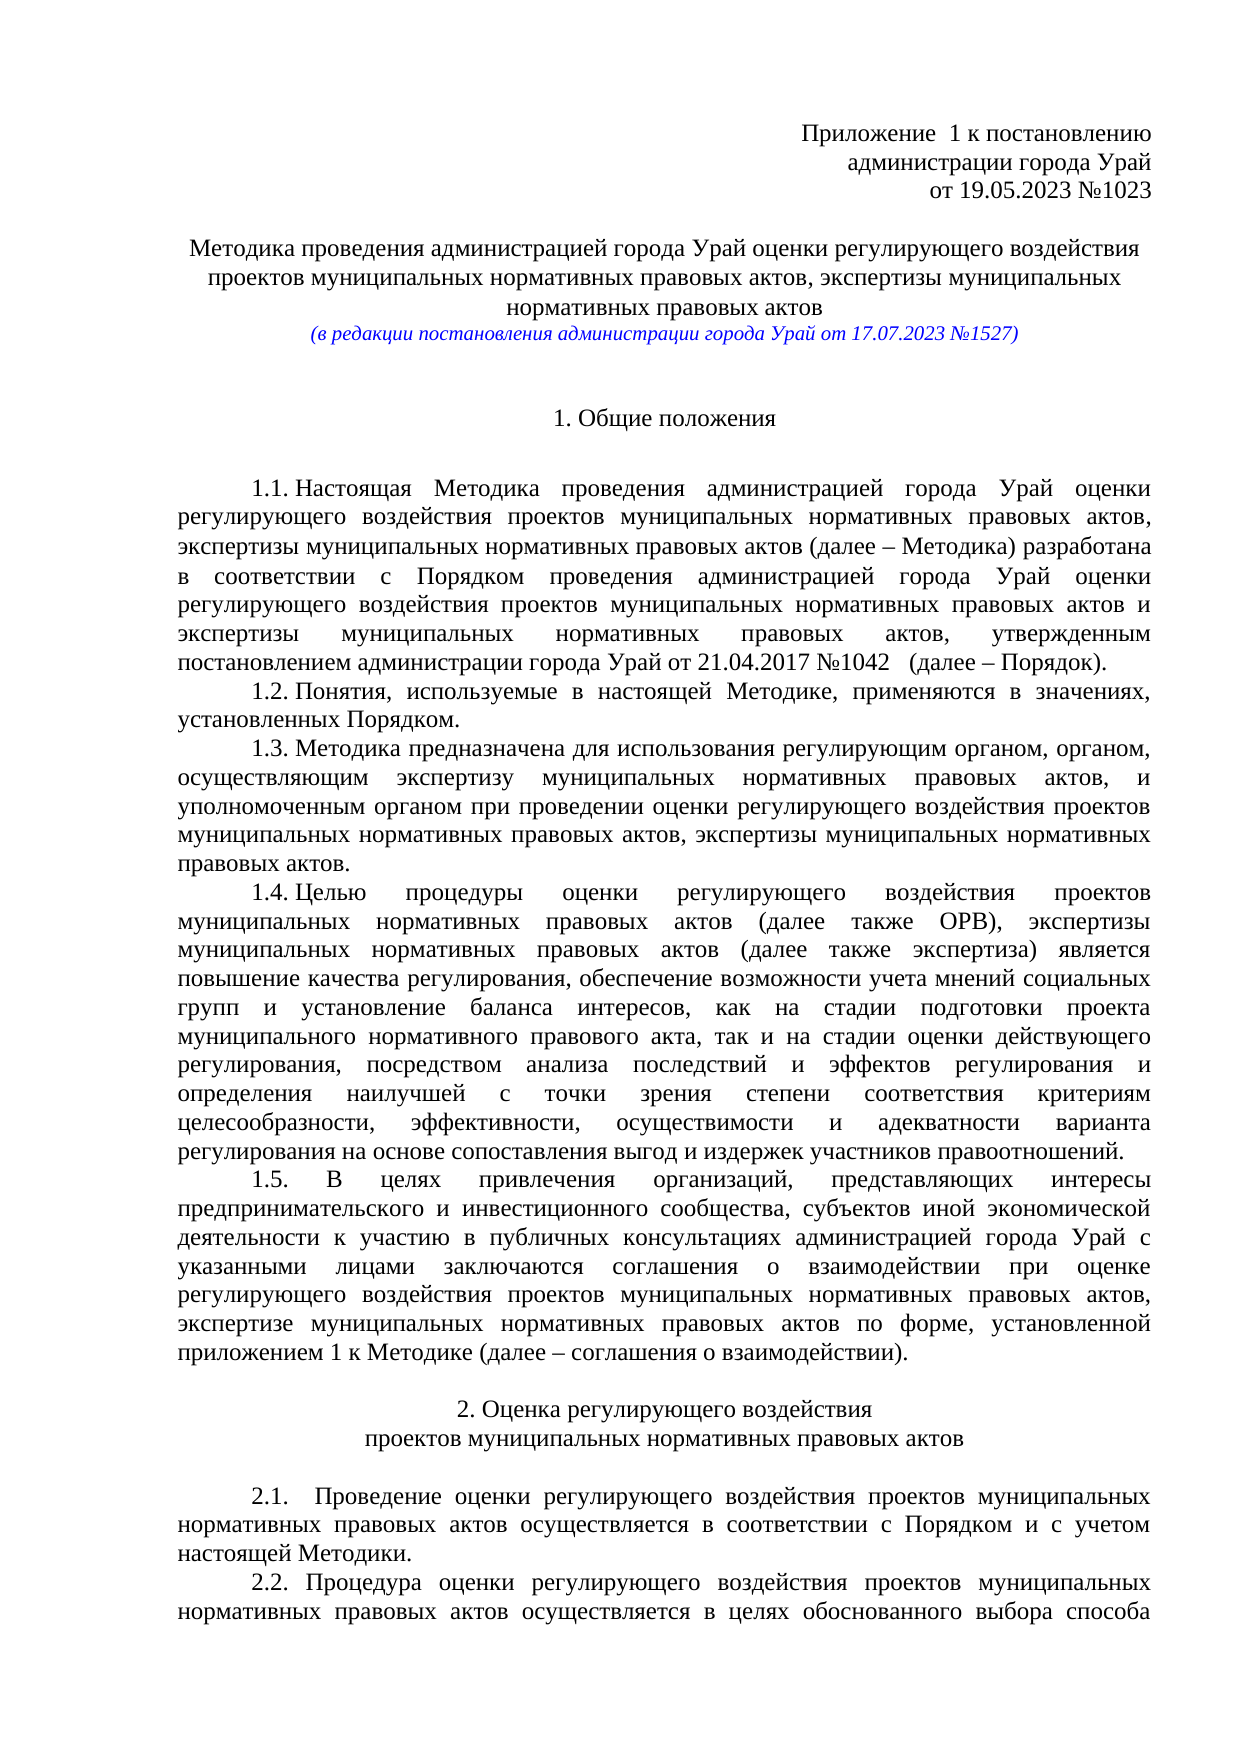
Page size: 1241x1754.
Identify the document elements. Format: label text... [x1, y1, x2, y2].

text от 19.05.2023 №1023 [177, 176, 1152, 204]
text 1.1. Настоящая Методика проведения администрацией города Урай оценки регулирующего воздействия проектов муниципальных нормативных правовых актов, экспертизы муниципальных нормативных правовых актов (далее – Методика) разработана в соответствии с Порядком проведения администрацией города Урай оценки регулирующего воздействия проектов муниципальных нормативных правовых актов и экспертизы муниципальных нормативных правовых актов, утвержденным постановлением администрации города Урай от 21.04.2017 №1042 (далее – Порядок). [177, 473, 1152, 676]
text 1.2. Понятия, используемые в настоящей Методике, применяются в значениях, установленных Порядком. [177, 676, 1152, 733]
text 1.3. Методика предназначена для использования регулирующим органом, органом, осуществляющим экспертизу муниципальных нормативных правовых актов, и уполномоченным органом при проведении оценки регулирующего воздействия проектов муниципальных нормативных правовых актов, экспертизы муниципальных нормативных правовых актов. [177, 733, 1152, 877]
text проектов муниципальных нормативных правовых актов [177, 1423, 1152, 1452]
text Методика проведения администрацией города Урай оценки регулирующего воздействия проектов муниципальных нормативных правовых актов, экспертизы муниципальных нормативных правовых актов [177, 233, 1152, 321]
subtitle администрации города Урай [177, 147, 1152, 176]
text 1. Общие положения [177, 403, 1152, 431]
text 1.4. Целью процедуры оценки регулирующего воздействия проектов муниципальных нормативных правовых актов (далее также ОРВ), экспертизы муниципальных нормативных правовых актов (далее также экспертиза) является повышение качества регулирования, обеспечение возможности учета мнений социальных групп и установление баланса интересов, как на стадии подготовки проекта муниципального нормативного правового акта, так и на стадии оценки действующего регулирования, посредством анализа последствий и эффектов регулирования и определения наилучшей с точки зрения степени соответствия критериям целесообразности, эффективности, осуществимости и адекватности варианта регулирования на основе сопоставления выгод и издержек участников правоотношений. [177, 877, 1152, 1164]
text 2. Оценка регулирующего воздействия [177, 1394, 1152, 1423]
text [177, 1567, 1152, 1624]
subtitle Приложение 1 к постановлению [177, 118, 1152, 147]
text 1.5. В целях привлечения организаций, представляющих интересы предпринимательского и инвестиционного сообщества, субъектов иной экономической деятельности к участию в публичных консультациях администрацией города Урай с указанными лицами заключаются соглашения о взаимодействии при оценке регулирующего воздействия проектов муниципальных нормативных правовых актов, экспертизе муниципальных нормативных правовых актов по форме, установленной приложением 1 к Методике (далее – соглашения о взаимодействии). [177, 1164, 1152, 1366]
text (в редакции постановления администрации города Урай от 17.07.2023 №1527) [177, 321, 1152, 345]
text 2.1. Проведение оценки регулирующего воздействия проектов муниципальных нормативных правовых актов осуществляется в соответствии с Порядком и с учетом настоящей Методики. [177, 1481, 1152, 1567]
